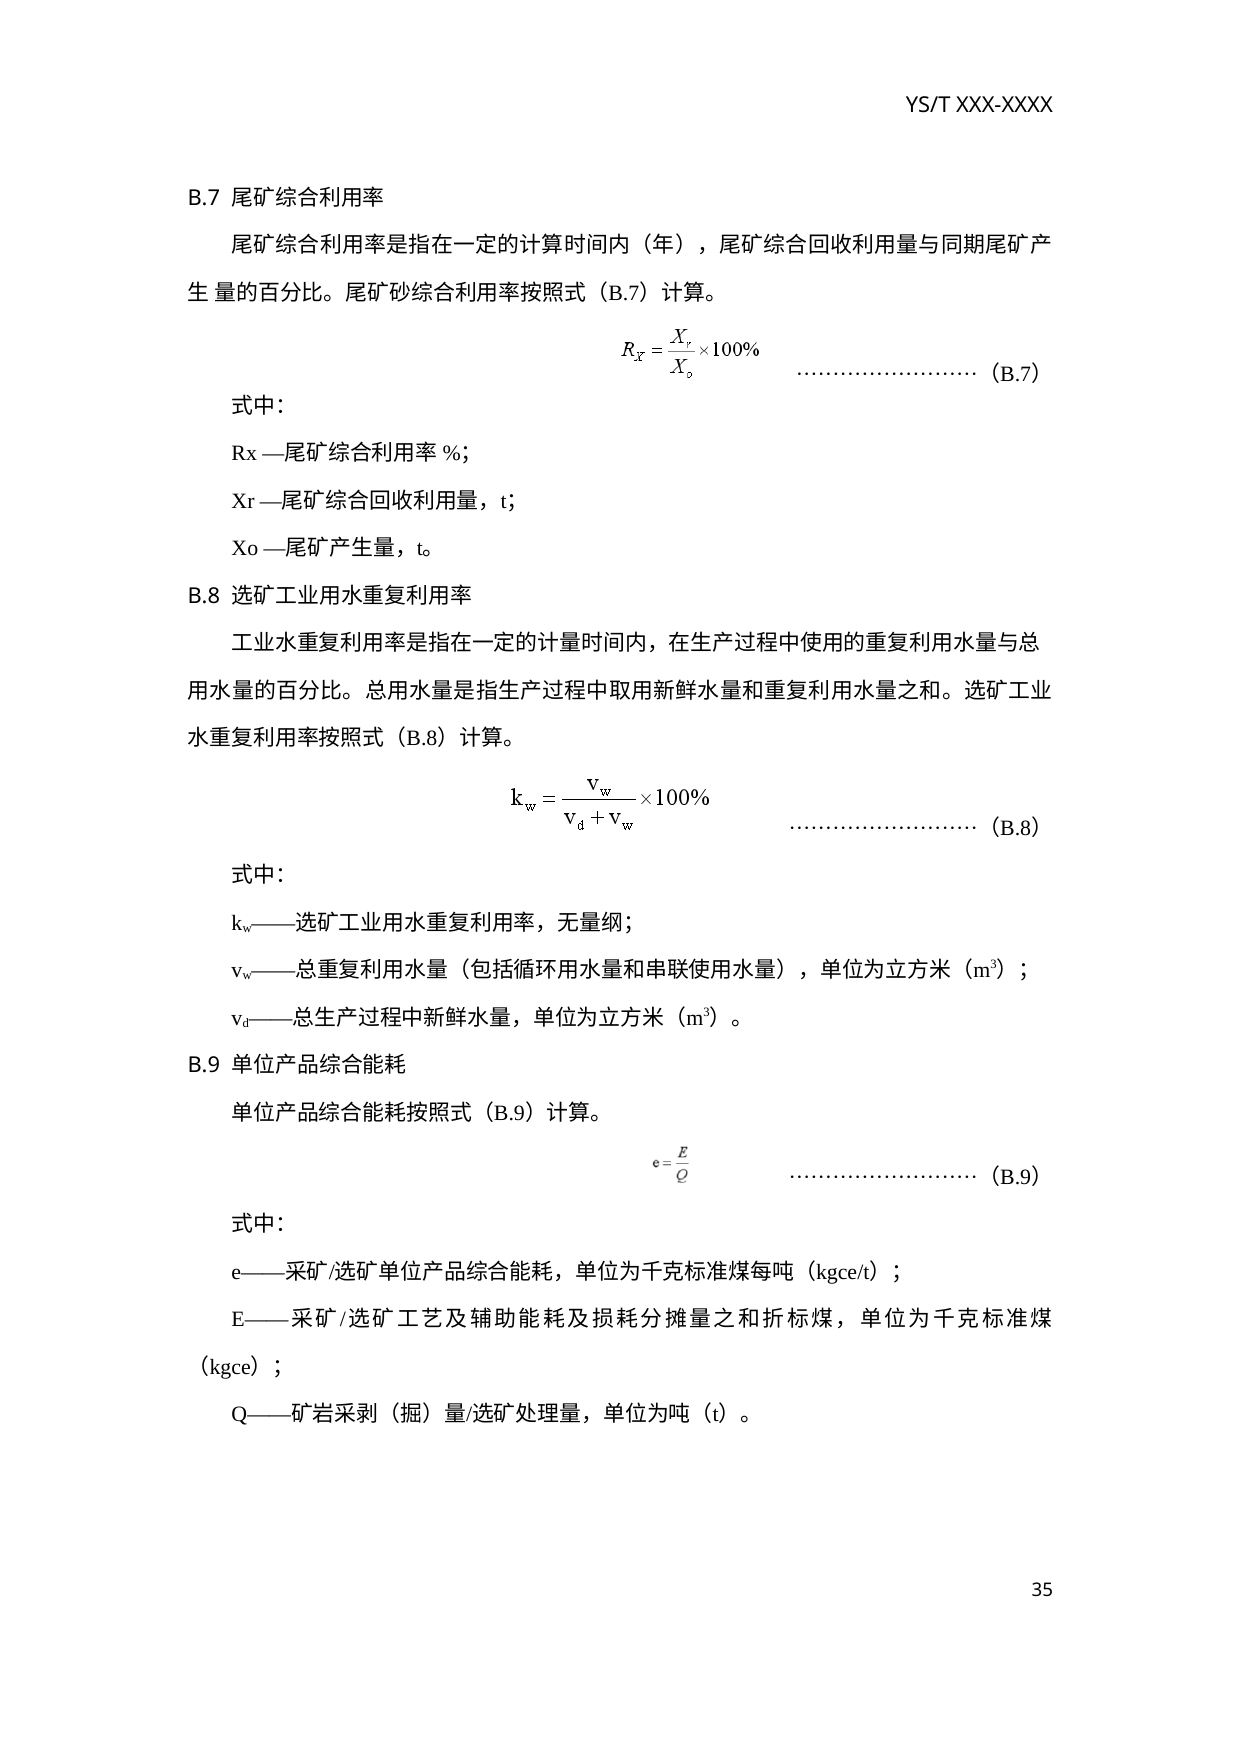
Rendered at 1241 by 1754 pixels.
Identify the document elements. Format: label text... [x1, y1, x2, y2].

text 单位产品综合能耗按照式（B.9）计算。 [187, 1095, 1053, 1127]
text ·························（B.7） [187, 322, 1053, 388]
text 式中： [187, 857, 1053, 889]
text Xr —尾矿综合回收利用量，t； [187, 483, 1053, 514]
text 式中： [187, 1206, 1053, 1238]
text ··························（B.9） [187, 1142, 1053, 1190]
text Q——矿岩采剥（掘）量/选矿处理量，单位为吨（t）。 [187, 1396, 1053, 1428]
text vd——总生产过程中新鲜水量，单位为立方米（m3）。 [187, 1000, 1053, 1031]
text 工业水重复利用率是指在一定的计量时间内，在生产过程中使用的重复利用水量与总 用水量的百分比。总用水量是指生产过程中取用新鲜水量和重复利用水量之和。选矿工业水重复利用率按照式（B.8）计算。 [187, 625, 1053, 752]
text ··························（B.8） [187, 768, 1053, 841]
text E——采矿/选矿工艺及辅助能耗及损耗分摊量之和折标煤，单位为千克标准煤（kgce）； [187, 1301, 1053, 1380]
text 式中： [187, 388, 1053, 419]
text Rx —尾矿综合利用率 %； [187, 435, 1053, 467]
text B.9 单位产品综合能耗 [187, 1047, 1053, 1079]
picture [618, 322, 763, 382]
text B.7 尾矿综合利用率 [187, 180, 1053, 211]
text kw——选矿工业用水重复利用率，无量纲； [187, 905, 1053, 936]
text 尾矿综合利用率是指在一定的计算时间内（年），尾矿综合回收利用量与同期尾矿产生 量的百分比。尾矿砂综合利用率按照式（B.7）计算。 [187, 227, 1053, 306]
text e——采矿/选矿单位产品综合能耗，单位为千克标准煤每吨（kgce/t）； [187, 1254, 1053, 1285]
picture [507, 767, 712, 836]
text Xo —尾矿产生量，t。 [187, 530, 1053, 562]
picture [650, 1142, 690, 1185]
text vw——总重复利用水量（包括循环用水量和串联使用水量），单位为立方米（m3）； [187, 952, 1053, 984]
text B.8 选矿工业用水重复利用率 [187, 578, 1053, 609]
